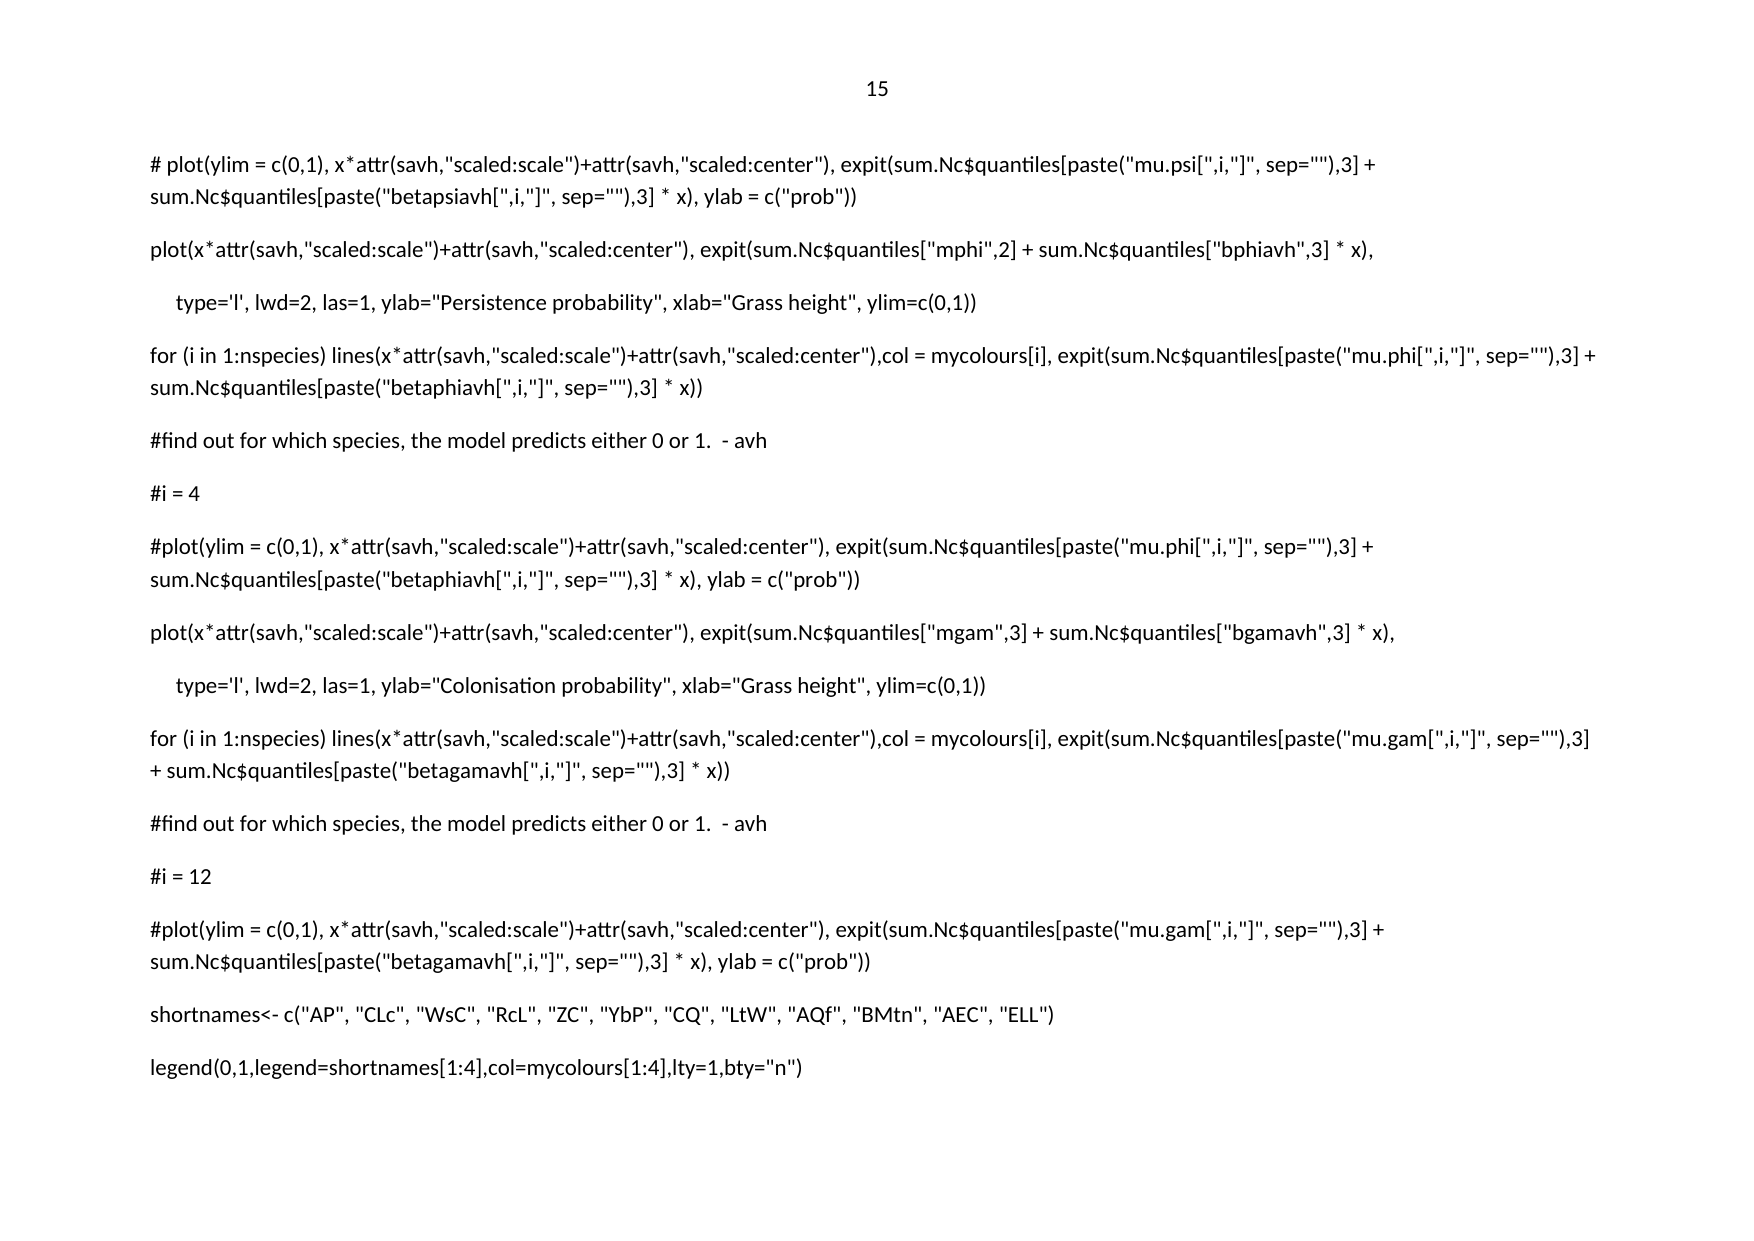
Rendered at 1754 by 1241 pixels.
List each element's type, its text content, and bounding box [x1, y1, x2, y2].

text type='l', lwd=2, las=1, ylab="Persistence probability", xlab="Grass height", ylim=c(0,1)) [150, 288, 1604, 316]
text #find out for which species, the model predicts either 0 or 1. - avh [150, 426, 1604, 454]
text #plot(ylim = c(0,1), x*attr(savh,"scaled:scale")+attr(savh,"scaled:center"), expit(sum.Nc$quantiles[paste("mu.phi[",i,"]", sep=""),3] + sum.Nc$quantiles[paste("betaphiavh[",i,"]", sep=""),3] * x), ylab = c("prob")) [150, 532, 1604, 593]
text # plot(ylim = c(0,1), x*attr(savh,"scaled:scale")+attr(savh,"scaled:center"), expit(sum.Nc$quantiles[paste("mu.psi[",i,"]", sep=""),3] + sum.Nc$quantiles[paste("betapsiavh[",i,"]", sep=""),3] * x), ylab = c("prob")) [150, 150, 1604, 210]
text for (i in 1:nspecies) lines(x*attr(savh,"scaled:scale")+attr(savh,"scaled:center"),col = mycolours[i], expit(sum.Nc$quantiles[paste("mu.phi[",i,"]", sep=""),3] + sum.Nc$quantiles[paste("betaphiavh[",i,"]", sep=""),3] * x)) [150, 341, 1604, 401]
text #find out for which species, the model predicts either 0 or 1. - avh [150, 809, 1604, 837]
text #i = 4 [150, 479, 1604, 507]
text plot(x*attr(savh,"scaled:scale")+attr(savh,"scaled:center"), expit(sum.Nc$quantiles["mgam",3] + sum.Nc$quantiles["bgamavh",3] * x), [150, 618, 1604, 646]
text for (i in 1:nspecies) lines(x*attr(savh,"scaled:scale")+attr(savh,"scaled:center"),col = mycolours[i], expit(sum.Nc$quantiles[paste("mu.gam[",i,"]", sep=""),3] + sum.Nc$quantiles[paste("betagamavh[",i,"]", sep=""),3] * x)) [150, 724, 1604, 784]
text legend(0,1,legend=shortnames[1:4],col=mycolours[1:4],lty=1,bty="n") [150, 1053, 1604, 1081]
text plot(x*attr(savh,"scaled:scale")+attr(savh,"scaled:center"), expit(sum.Nc$quantiles["mphi",2] + sum.Nc$quantiles["bphiavh",3] * x), [150, 235, 1604, 263]
text type='l', lwd=2, las=1, ylab="Colonisation probability", xlab="Grass height", ylim=c(0,1)) [150, 671, 1604, 699]
text #i = 12 [150, 862, 1604, 890]
text shortnames<- c("AP", "CLc", "WsC", "RcL", "ZC", "YbP", "CQ", "LtW", "AQf", "BMtn", "AEC", "ELL") [150, 1000, 1604, 1028]
text #plot(ylim = c(0,1), x*attr(savh,"scaled:scale")+attr(savh,"scaled:center"), expit(sum.Nc$quantiles[paste("mu.gam[",i,"]", sep=""),3] + sum.Nc$quantiles[paste("betagamavh[",i,"]", sep=""),3] * x), ylab = c("prob")) [150, 915, 1604, 975]
